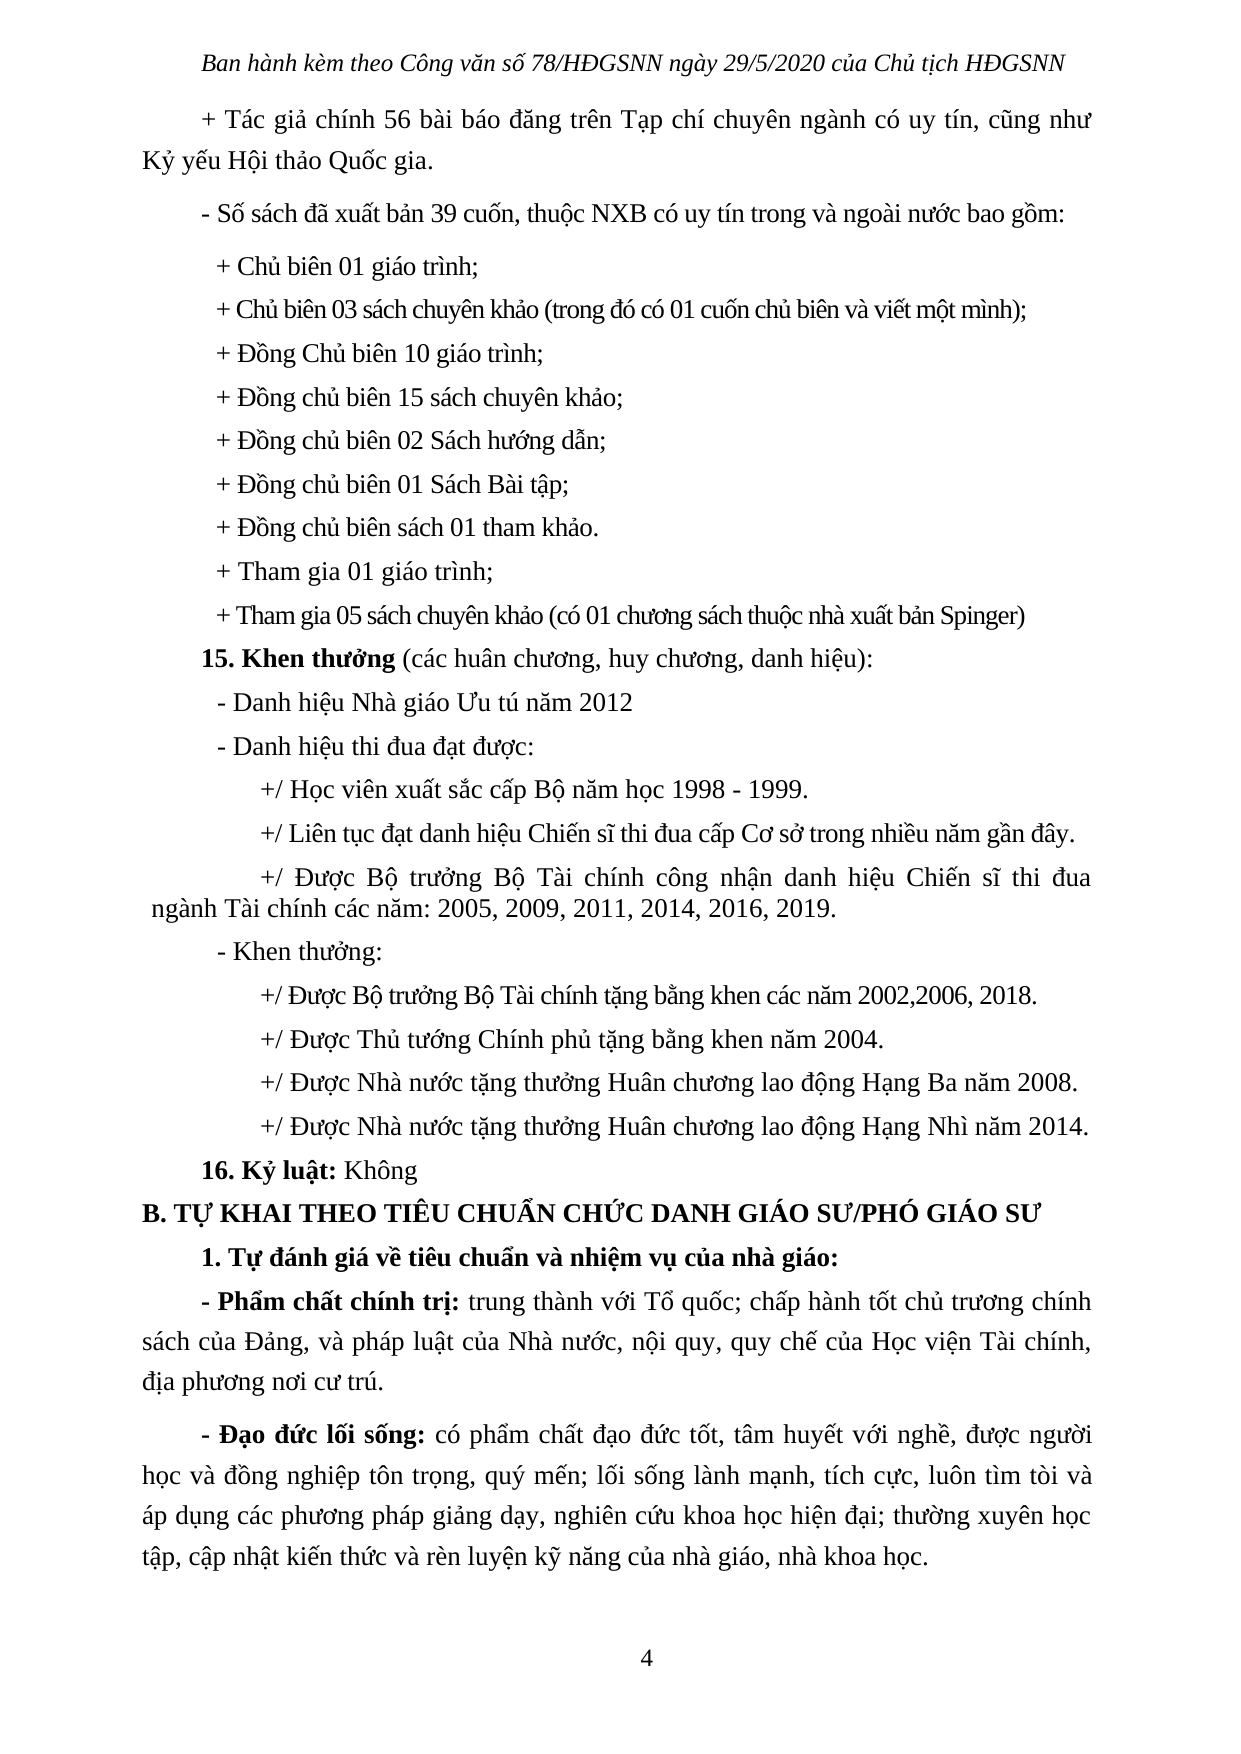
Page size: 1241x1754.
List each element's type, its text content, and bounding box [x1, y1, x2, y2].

text + Tham gia 01 giáo trình; [142, 555, 1092, 586]
text +/ Được Thủ tướng Chính phủ tặng bằng khen năm 2004. [185, 1023, 1092, 1054]
text + Chủ biên 03 sách chuyên khảo (trong đó có 01 cuốn chủ biên và viết một mình); [142, 293, 1092, 324]
text 16. Kỷ luật: Không [142, 1154, 1092, 1185]
text +/ Học viên xuất sắc cấp Bộ năm học 1998 - 1999. [185, 773, 1092, 804]
text - Danh hiệu Nhà giáo Ưu tú năm 2012 [217, 686, 1092, 717]
text - Danh hiệu thi đua đạt được: [217, 730, 1092, 761]
text + Đồng chủ biên 01 Sách Bài tập; [142, 468, 1092, 499]
text - Đạo đức lối sống: có phẩm chất đạo đức tốt, tâm huyết với nghề, được người học và đồng nghiệp tôn trọng, quý mến; lối sống lành mạnh, tích cực, luôn tìm tòi và áp dụng các phương pháp giảng dạy, nghiên cứu khoa học hiện đại; thường xuyên học tập, cập nhật kiến thức và rèn luyện kỹ năng của nhà giáo, nhà khoa học. [142, 1418, 1092, 1571]
text + Đồng chủ biên sách 01 tham khảo. [142, 512, 1092, 543]
text +/ Được Bộ trưởng Bộ Tài chính công nhận danh hiệu Chiến sĩ thi đua ngành Tài chính các năm: 2005, 2009, 2011, 2014, 2016, 2019. [151, 861, 1092, 923]
text - Số sách đã xuất bản 39 cuốn, thuộc NXB có uy tín trong và ngoài nước bao gồm: [142, 197, 1092, 228]
text - Khen thưởng: [217, 936, 1092, 967]
text - Phẩm chất chính trị: trung thành với Tổ quốc; chấp hành tốt chủ trương chính sách của Đảng, và pháp luật của Nhà nước, nội quy, quy chế của Học viện Tài chính, địa phương nơi cư trú. [142, 1285, 1092, 1397]
text + Tham gia 05 sách chuyên khảo (có 01 chương sách thuộc nhà xuất bản Spinger) [142, 599, 1092, 630]
text B. TỰ KHAI THEO TIÊU CHUẨN CHỨC DANH GIÁO SƯ/PHÓ GIÁO SƯ [142, 1197, 1092, 1228]
text +/ Được Bộ trưởng Bộ Tài chính tặng bằng khen các năm 2002,2006, 2018. [260, 979, 1092, 1010]
text + Đồng chủ biên 02 Sách hướng dẫn; [142, 424, 1092, 455]
text +/ Được Nhà nước tặng thưởng Huân chương lao động Hạng Nhì năm 2014. [260, 1110, 1092, 1141]
text 15. Khen thưởng (các huân chương, huy chương, danh hiệu): [142, 642, 1092, 674]
text + Chủ biên 01 giáo trình; [142, 250, 1092, 281]
text 1. Tự đánh giá về tiêu chuẩn và nhiệm vụ của nhà giáo: [142, 1241, 1092, 1272]
text +/ Liên tục đạt danh hiệu Chiến sĩ thi đua cấp Cơ sở trong nhiều năm gần đây. [260, 817, 1092, 848]
text + Đồng chủ biên 15 sách chuyên khảo; [142, 381, 1092, 412]
text +/ Được Nhà nước tặng thưởng Huân chương lao động Hạng Ba năm 2008. [260, 1066, 1092, 1098]
text + Tác giả chính 56 bài báo đăng trên Tạp chí chuyên ngành có uy tín, cũng như Kỷ yếu Hội thảo Quốc gia. [142, 103, 1092, 175]
text + Đồng Chủ biên 10 giáo trình; [142, 337, 1092, 368]
